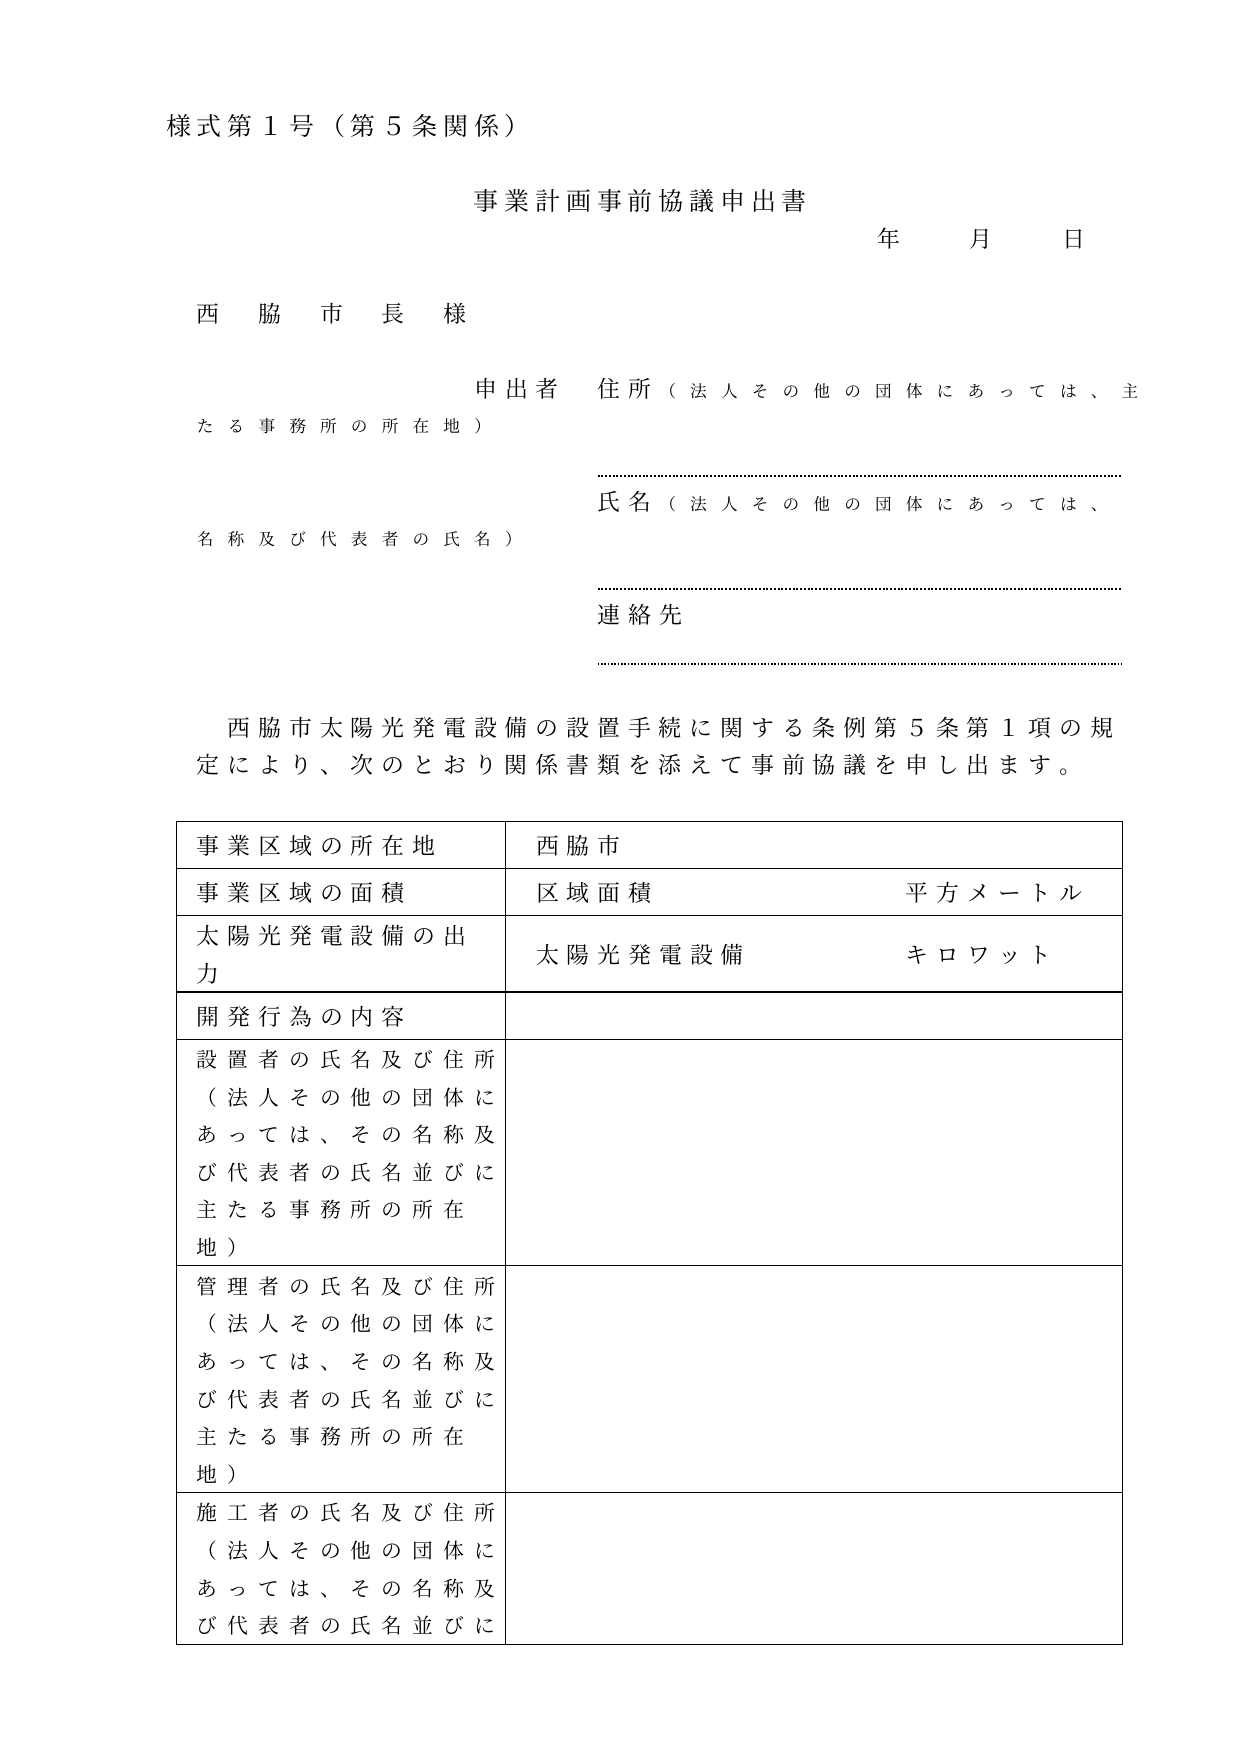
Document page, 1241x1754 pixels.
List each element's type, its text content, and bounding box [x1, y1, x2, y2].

text 事業計画事前協議申出書 [166, 181, 1121, 219]
table_cell 設置者の氏名及び住所（法人その他の団体にあっては、その名称及び代表者の氏名並びに主たる事務所の所在地） [177, 1040, 505, 1265]
text 年 月 日 [166, 219, 1093, 256]
table_cell 事業区域の面積 [177, 869, 505, 915]
table_header 事業区域の所在地 [177, 822, 505, 868]
table_cell 太陽光発電設備 キロワット [506, 916, 1122, 991]
text 西脇市太陽光発電設備の設置手続に関する条例第５条第１項の規定により、次のとおり関係書類を添えて事前協議を申し出ます。 [197, 708, 1122, 783]
text 西 脇 市 長 様 [197, 294, 1122, 332]
table_cell 管理者の氏名及び住所（法人その他の団体にあっては、その名称及び代表者の氏名並びに主たる事務所の所在地） [177, 1266, 505, 1492]
table_header 西脇市 [506, 822, 1122, 868]
table_cell 開発行為の内容 [177, 993, 505, 1039]
table_cell [506, 993, 1122, 1039]
text 連絡先 [197, 595, 1122, 632]
table_cell 区域面積 平方メートル [506, 869, 1122, 915]
text 様式第１号（第５条関係） [166, 106, 1198, 144]
table_cell [506, 1040, 1122, 1265]
text 申出者 住所（法人その他の団体にあっては、主たる事務所の所在地） [166, 369, 1122, 444]
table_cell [177, 1493, 505, 1643]
table_cell [506, 1493, 1122, 1643]
text 氏名（法人その他の団体にあっては、名称及び代表者の氏名） [197, 482, 1122, 557]
table_cell [506, 1266, 1122, 1492]
table_cell 太陽光発電設備の出力 [177, 916, 505, 991]
